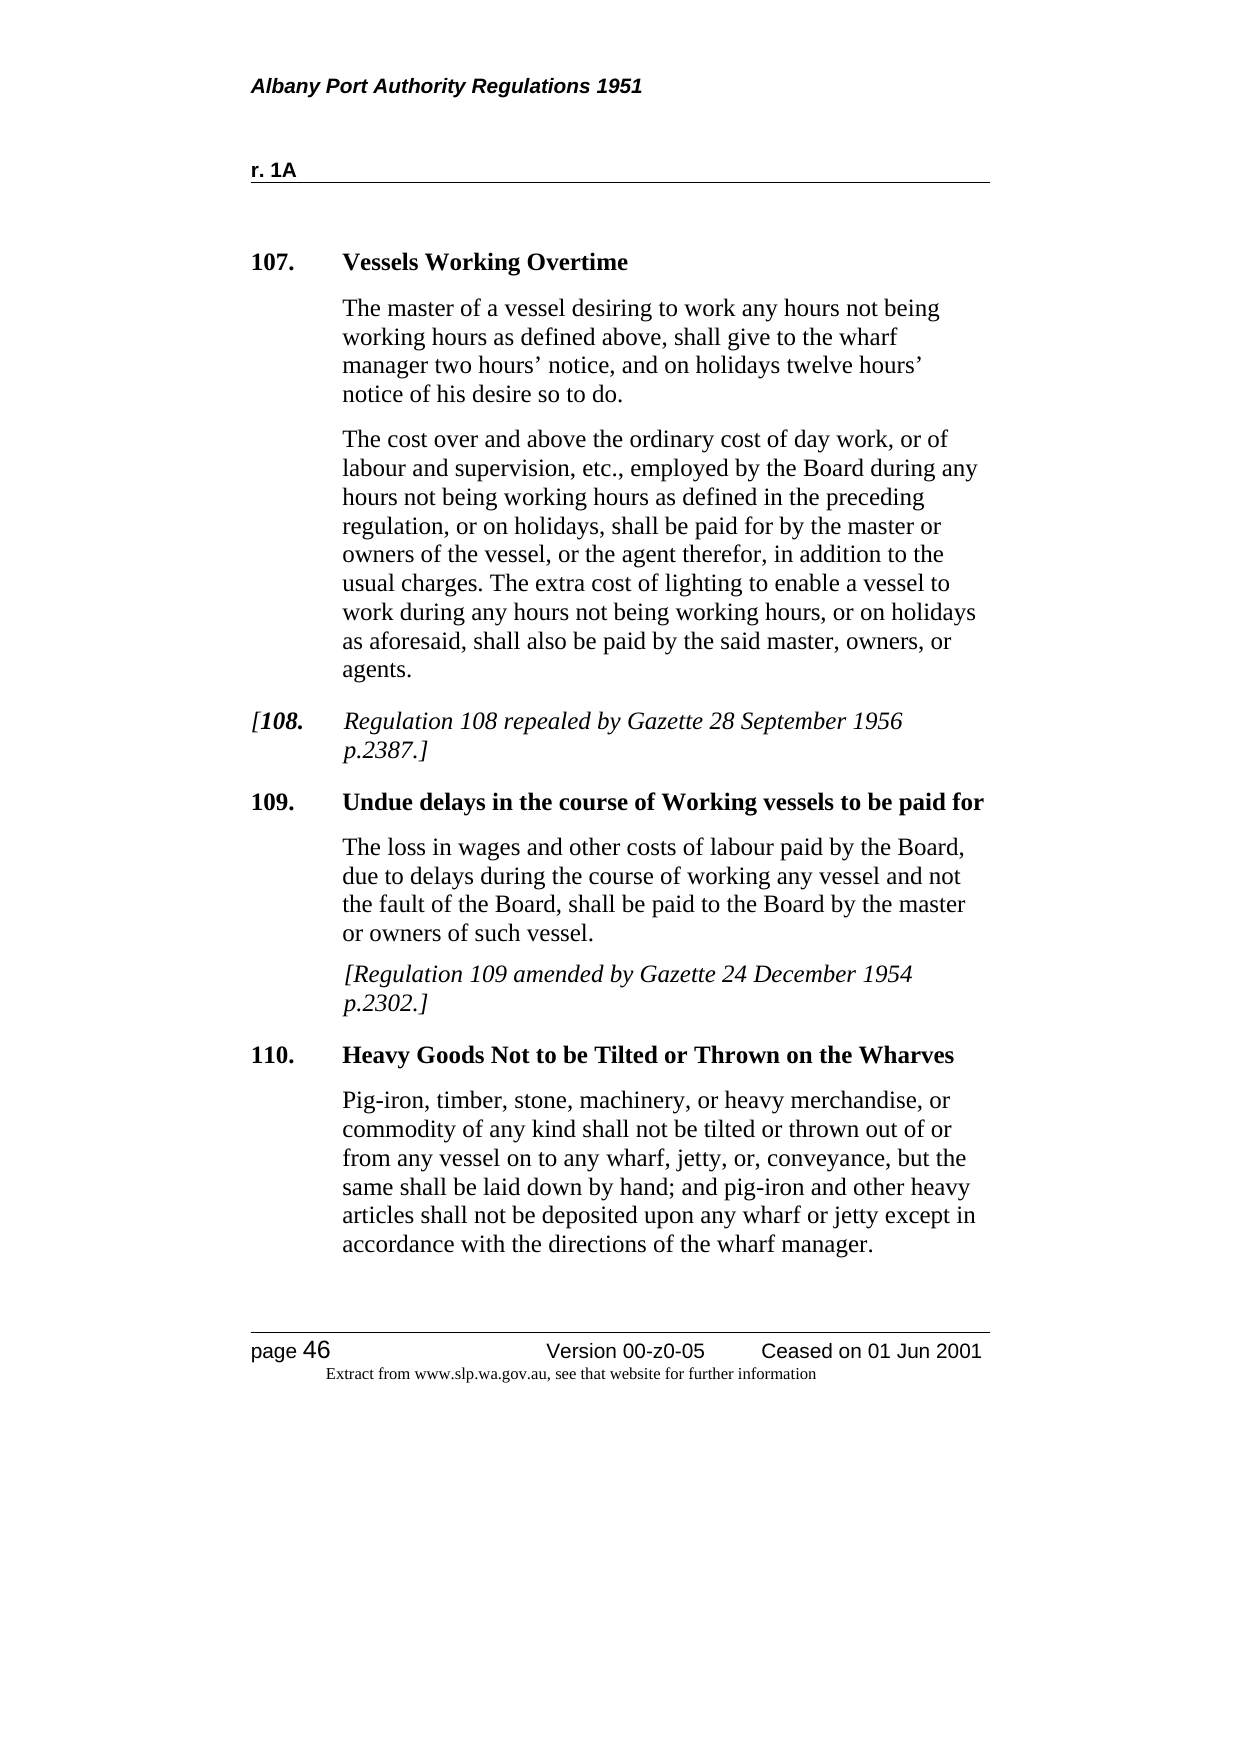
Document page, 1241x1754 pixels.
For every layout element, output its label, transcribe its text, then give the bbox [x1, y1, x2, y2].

text [Regulation 109 amended by Gazette 24 December 1954 p.2302.] [251, 959, 990, 1017]
text The loss in wages and other costs of labour paid by the Board, due to delays during the course of working any vessel and not the fault of the Board, shall be paid to the Board by the master or owners of such vessel. [251, 832, 990, 947]
subtitle 107. Vessels Working Overtime [251, 247, 990, 276]
text The cost over and above the ordinary cost of day work, or of labour and supervision, etc., employed by the Board during any hours not being working hours as defined in the preceding regulation, or on holidays, shall be paid for by the master or owners of the vessel, or the agent therefor, in addition to the usual charges. The extra cost of lighting to enable a vessel to work during any hours not being working hours, or on holidays as aforesaid, shall also be paid by the said master, owners, or agents. [251, 424, 990, 683]
subtitle 109. Undue delays in the course of Working vessels to be paid for [251, 787, 990, 815]
text Pig-iron, timber, stone, machinery, or heavy merchandise, or commodity of any kind shall not be tilted or thrown out of or from any vessel on to any wharf, jetty, or, conveyance, but the same shall be laid down by hand; and pig-iron and other heavy articles shall not be deposited upon any wharf or jetty except in accordance with the directions of the wharf manager. [251, 1085, 990, 1258]
text The master of a vessel desiring to work any hours not being working hours as defined above, shall give to the wharf manager two hours’ notice, and on holidays twelve hours’ notice of his desire so to do. [251, 293, 990, 408]
subtitle 110. Heavy Goods Not to be Tilted or Thrown on the Wharves [251, 1040, 990, 1069]
text [108. Regulation 108 repealed by Gazette 28 September 1956 p.2387.] [251, 706, 990, 764]
